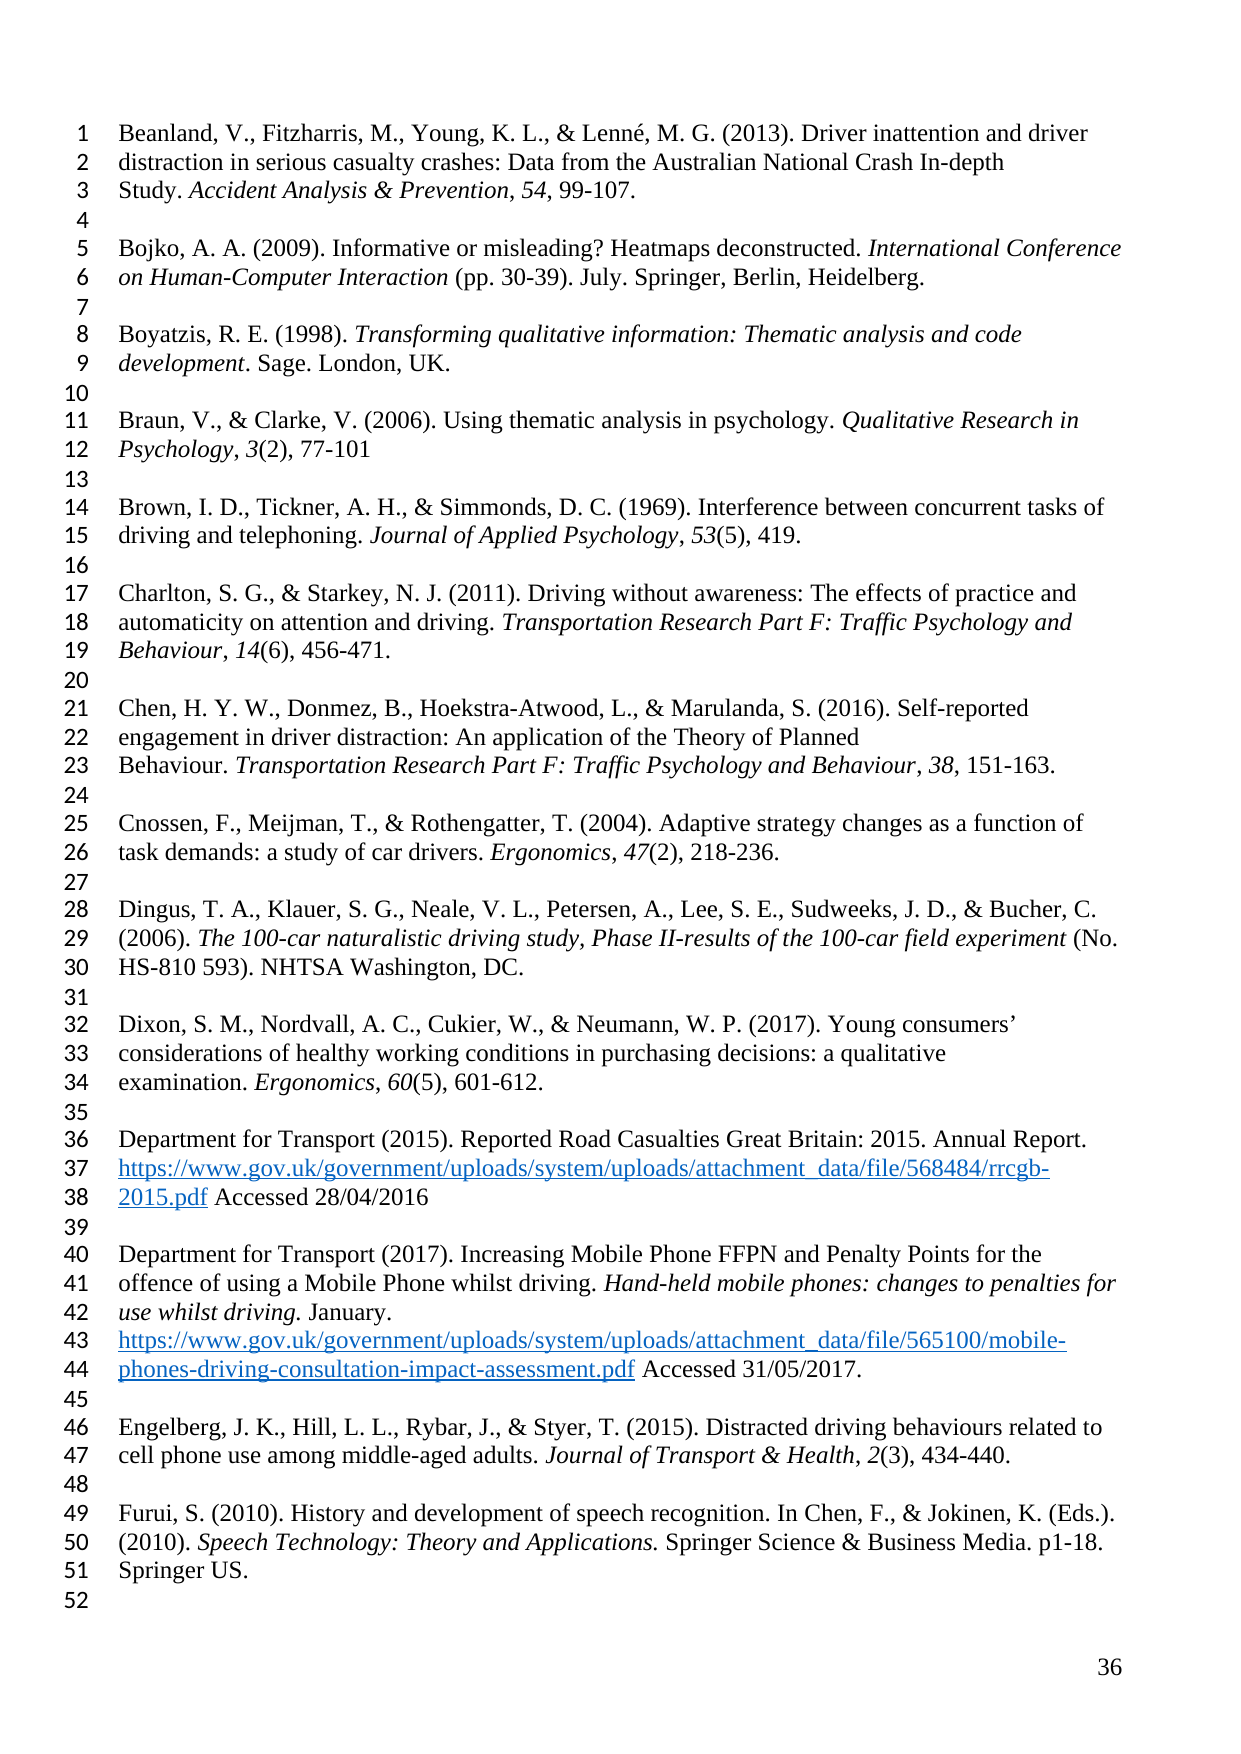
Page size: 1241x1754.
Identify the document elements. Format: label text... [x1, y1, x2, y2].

text Braun, V., & Clarke, V. (2006). Using thematic analysis in psychology. Qualitative Research in Psychology, 3(2), 77-101 [118, 406, 1122, 463]
text Boyatzis, R. E. (1998). Transforming qualitative information: Thematic analysis and code development. Sage. London, UK. [118, 319, 1122, 377]
text Engelberg, J. K., Hill, L. L., Rybar, J., & Styer, T. (2015). Distracted driving behaviours related to cell phone use among middle-aged adults. Journal of Transport & Health, 2(3), 434-440. [118, 1412, 1122, 1469]
text Bojko, A. A. (2009). Informative or misleading? Heatmaps deconstructed. International Conference on Human-Computer Interaction (pp. 30-39). July. Springer, Berlin, Heidelberg. [118, 233, 1122, 291]
text Dixon, S. M., Nordvall, A. C., Cukier, W., & Neumann, W. P. (2017). Young consumers’ considerations of healthy working conditions in purchasing decisions: a qualitative examination. Ergonomics, 60(5), 601-612. [118, 1009, 1122, 1096]
text https://www.gov.uk/government/uploads/system/uploads/attachment_data/file/565100/mobile-phones-driving-consultation-impact-assessment.pdf Accessed 31/05/2017. [118, 1326, 1122, 1383]
text Dingus, T. A., Klauer, S. G., Neale, V. L., Petersen, A., Lee, S. E., Sudweeks, J. D., & Bucher, C. (2006). The 100-car naturalistic driving study, Phase II-results of the 100-car field experiment (No. HS-810 593). NHTSA Washington, DC. [118, 894, 1122, 981]
text Chen, H. Y. W., Donmez, B., Hoekstra-Atwood, L., & Marulanda, S. (2016). Self-reported engagement in driver distraction: An application of the Theory of Planned Behaviour. Transportation Research Part F: Traffic Psychology and Behaviour, 38, 151-163. [118, 693, 1122, 779]
text Cnossen, F., Meijman, T., & Rothengatter, T. (2004). Adaptive strategy changes as a function of task demands: a study of car drivers. Ergonomics, 47(2), 218-236. [118, 808, 1122, 866]
text Charlton, S. G., & Starkey, N. J. (2011). Driving without awareness: The effects of practice and automaticity on attention and driving. Transportation Research Part F: Traffic Psychology and Behaviour, 14(6), 456-471. [118, 578, 1122, 664]
text Brown, I. D., Tickner, A. H., & Simmonds, D. C. (1969). Interference between concurrent tasks of driving and telephoning. Journal of Applied Psychology, 53(5), 419. [118, 492, 1122, 549]
text Beanland, V., Fitzharris, M., Young, K. L., & Lenné, M. G. (2013). Driver inattention and driver distraction in serious casualty crashes: Data from the Australian National Crash In-depth Study. Accident Analysis & Prevention, 54, 99-107. [118, 118, 1122, 204]
text Furui, S. (2010). History and development of speech recognition. In Chen, F., & Jokinen, K. (Eds.). (2010). Speech Technology: Theory and Applications. Springer Science & Business Media. p1-18. Springer US. [118, 1498, 1122, 1584]
text Department for Transport (2017). Increasing Mobile Phone FFPN and Penalty Points for the offence of using a Mobile Phone whilst driving. Hand-held mobile phones: changes to penalties for use whilst driving. January. [118, 1239, 1122, 1326]
text Department for Transport (2015). Reported Road Casualties Great Britain: 2015. Annual Report. https://www.gov.uk/government/uploads/system/uploads/attachment_data/file/568484/rrcgb-2015.pdf Accessed 28/04/2016 [118, 1124, 1122, 1211]
